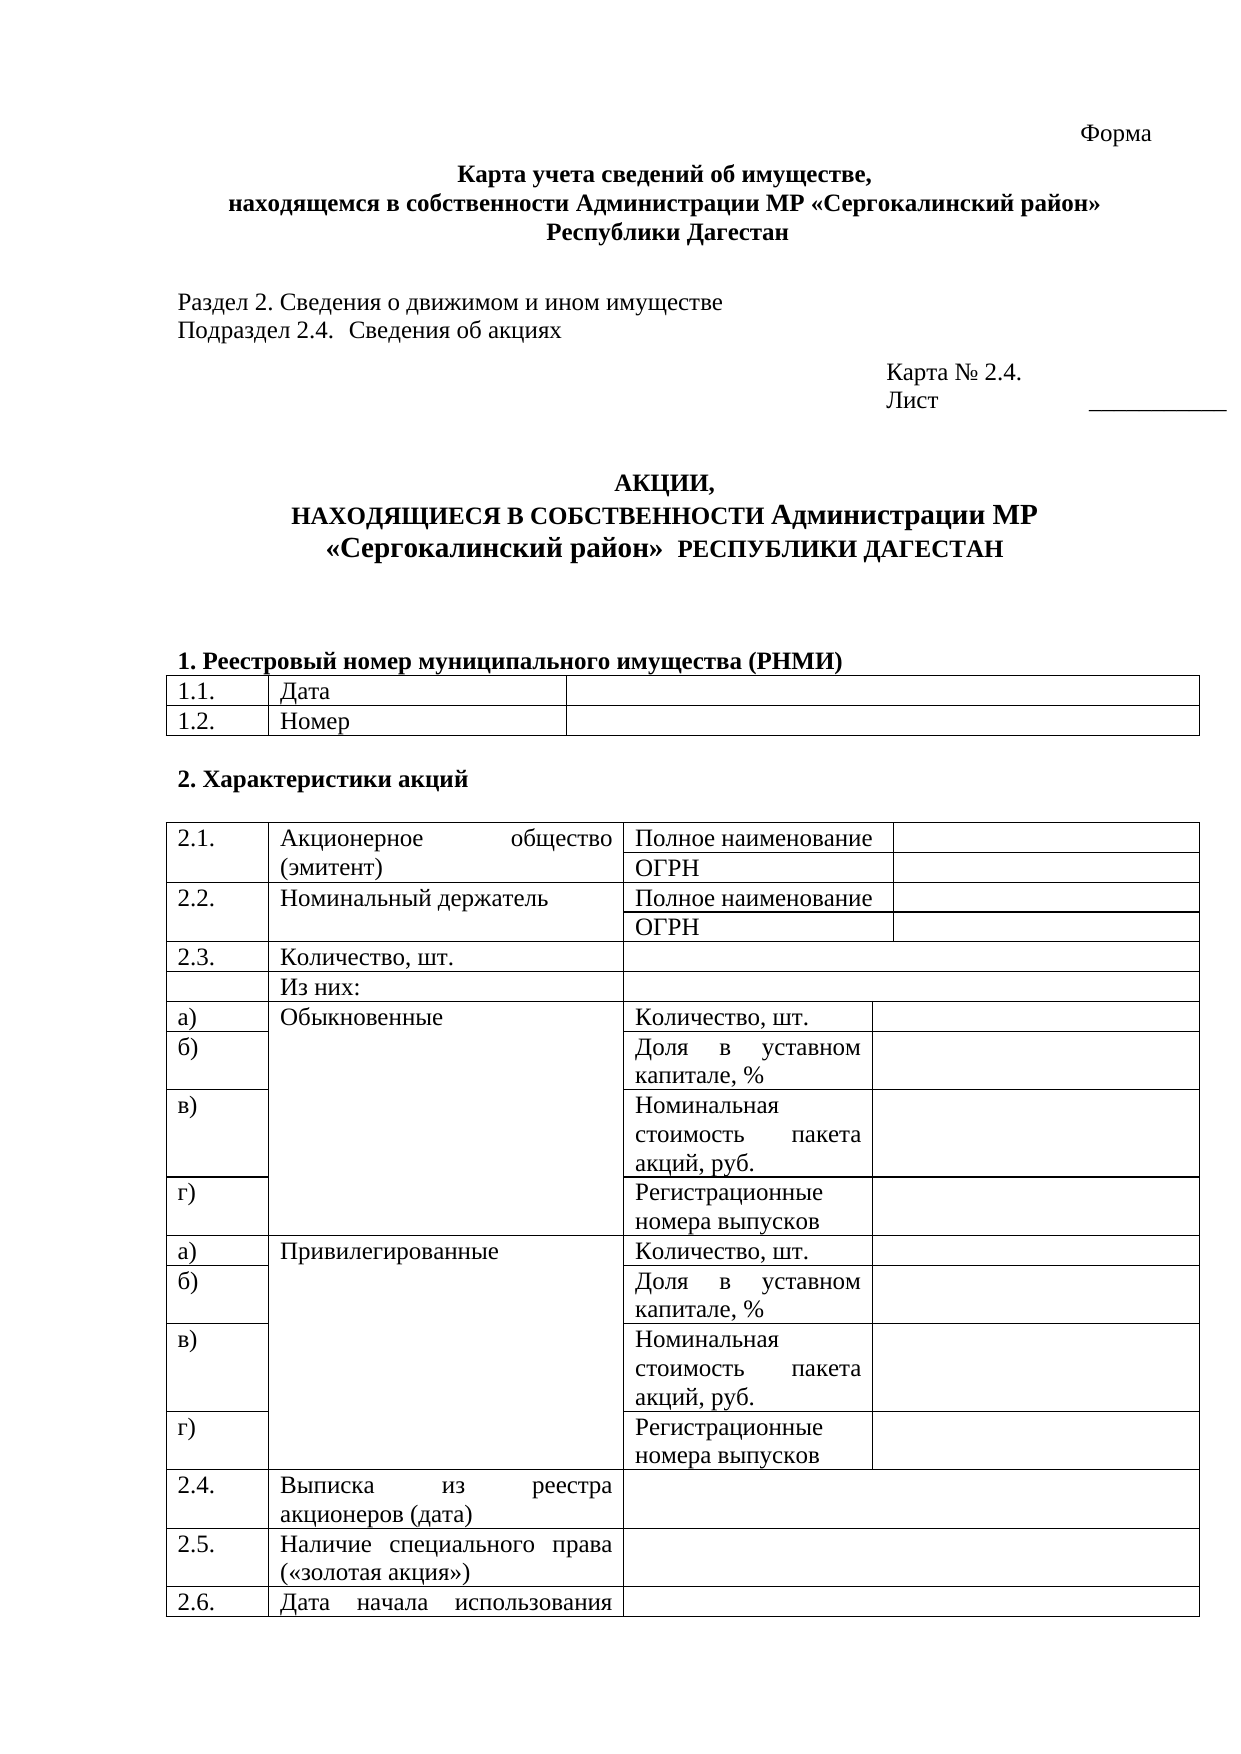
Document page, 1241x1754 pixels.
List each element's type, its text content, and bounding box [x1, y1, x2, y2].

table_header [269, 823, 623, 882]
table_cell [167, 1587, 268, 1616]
text Карта № 2.4. [886, 357, 1152, 386]
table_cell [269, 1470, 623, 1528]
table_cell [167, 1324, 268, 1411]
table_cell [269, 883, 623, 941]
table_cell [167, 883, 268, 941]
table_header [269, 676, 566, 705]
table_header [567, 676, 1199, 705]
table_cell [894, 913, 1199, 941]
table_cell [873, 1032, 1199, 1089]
text АКЦИИ, [177, 468, 1152, 497]
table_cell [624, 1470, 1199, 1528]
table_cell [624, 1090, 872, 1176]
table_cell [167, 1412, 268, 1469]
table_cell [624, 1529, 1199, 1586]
text 1. Реестровый номер муниципального имущества (РНМИ) [177, 646, 1152, 675]
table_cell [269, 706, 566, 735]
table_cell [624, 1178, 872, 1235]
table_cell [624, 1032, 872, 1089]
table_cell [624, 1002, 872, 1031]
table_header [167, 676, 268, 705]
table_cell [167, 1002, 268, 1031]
text Республики Дагестан [177, 217, 1152, 246]
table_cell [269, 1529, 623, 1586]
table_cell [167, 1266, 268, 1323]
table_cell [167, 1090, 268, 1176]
text Карта учета сведений об имуществе, [177, 159, 1152, 188]
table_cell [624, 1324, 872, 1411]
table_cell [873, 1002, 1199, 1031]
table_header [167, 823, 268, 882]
text 2. Характеристики акций [177, 764, 1152, 793]
text Форма [177, 118, 1152, 147]
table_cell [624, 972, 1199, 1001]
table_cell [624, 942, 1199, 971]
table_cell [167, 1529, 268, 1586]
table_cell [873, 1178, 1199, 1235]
text находящемся в собственности Администрации МР «Сергокалинский район» [177, 188, 1152, 217]
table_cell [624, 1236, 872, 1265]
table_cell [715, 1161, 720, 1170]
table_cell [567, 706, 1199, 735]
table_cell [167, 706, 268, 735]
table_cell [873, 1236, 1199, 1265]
text НАХОДЯЩИЕСЯ В СОБСТВЕННОСТИ Администрации МР «Сергокалинский район» РЕСПУБЛИКИ ДАГЕСТАН [177, 497, 1152, 564]
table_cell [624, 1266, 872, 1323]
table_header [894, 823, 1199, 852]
text Раздел 2. Сведения о движимом и ином имуществе [177, 287, 1152, 316]
text Лист ___________ [886, 386, 1152, 414]
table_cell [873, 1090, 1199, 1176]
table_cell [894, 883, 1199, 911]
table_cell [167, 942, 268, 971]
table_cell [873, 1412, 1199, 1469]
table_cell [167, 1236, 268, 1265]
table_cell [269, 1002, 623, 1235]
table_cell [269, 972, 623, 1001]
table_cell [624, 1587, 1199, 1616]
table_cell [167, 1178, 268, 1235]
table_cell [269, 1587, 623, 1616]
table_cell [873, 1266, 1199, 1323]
text Подраздел 2.4. Сведения об акциях [177, 316, 1152, 344]
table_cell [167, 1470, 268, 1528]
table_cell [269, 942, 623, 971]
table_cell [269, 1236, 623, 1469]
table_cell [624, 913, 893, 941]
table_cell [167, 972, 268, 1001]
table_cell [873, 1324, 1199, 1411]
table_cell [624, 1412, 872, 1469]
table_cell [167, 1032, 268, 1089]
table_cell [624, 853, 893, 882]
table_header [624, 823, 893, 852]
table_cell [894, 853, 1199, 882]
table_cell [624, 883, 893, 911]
